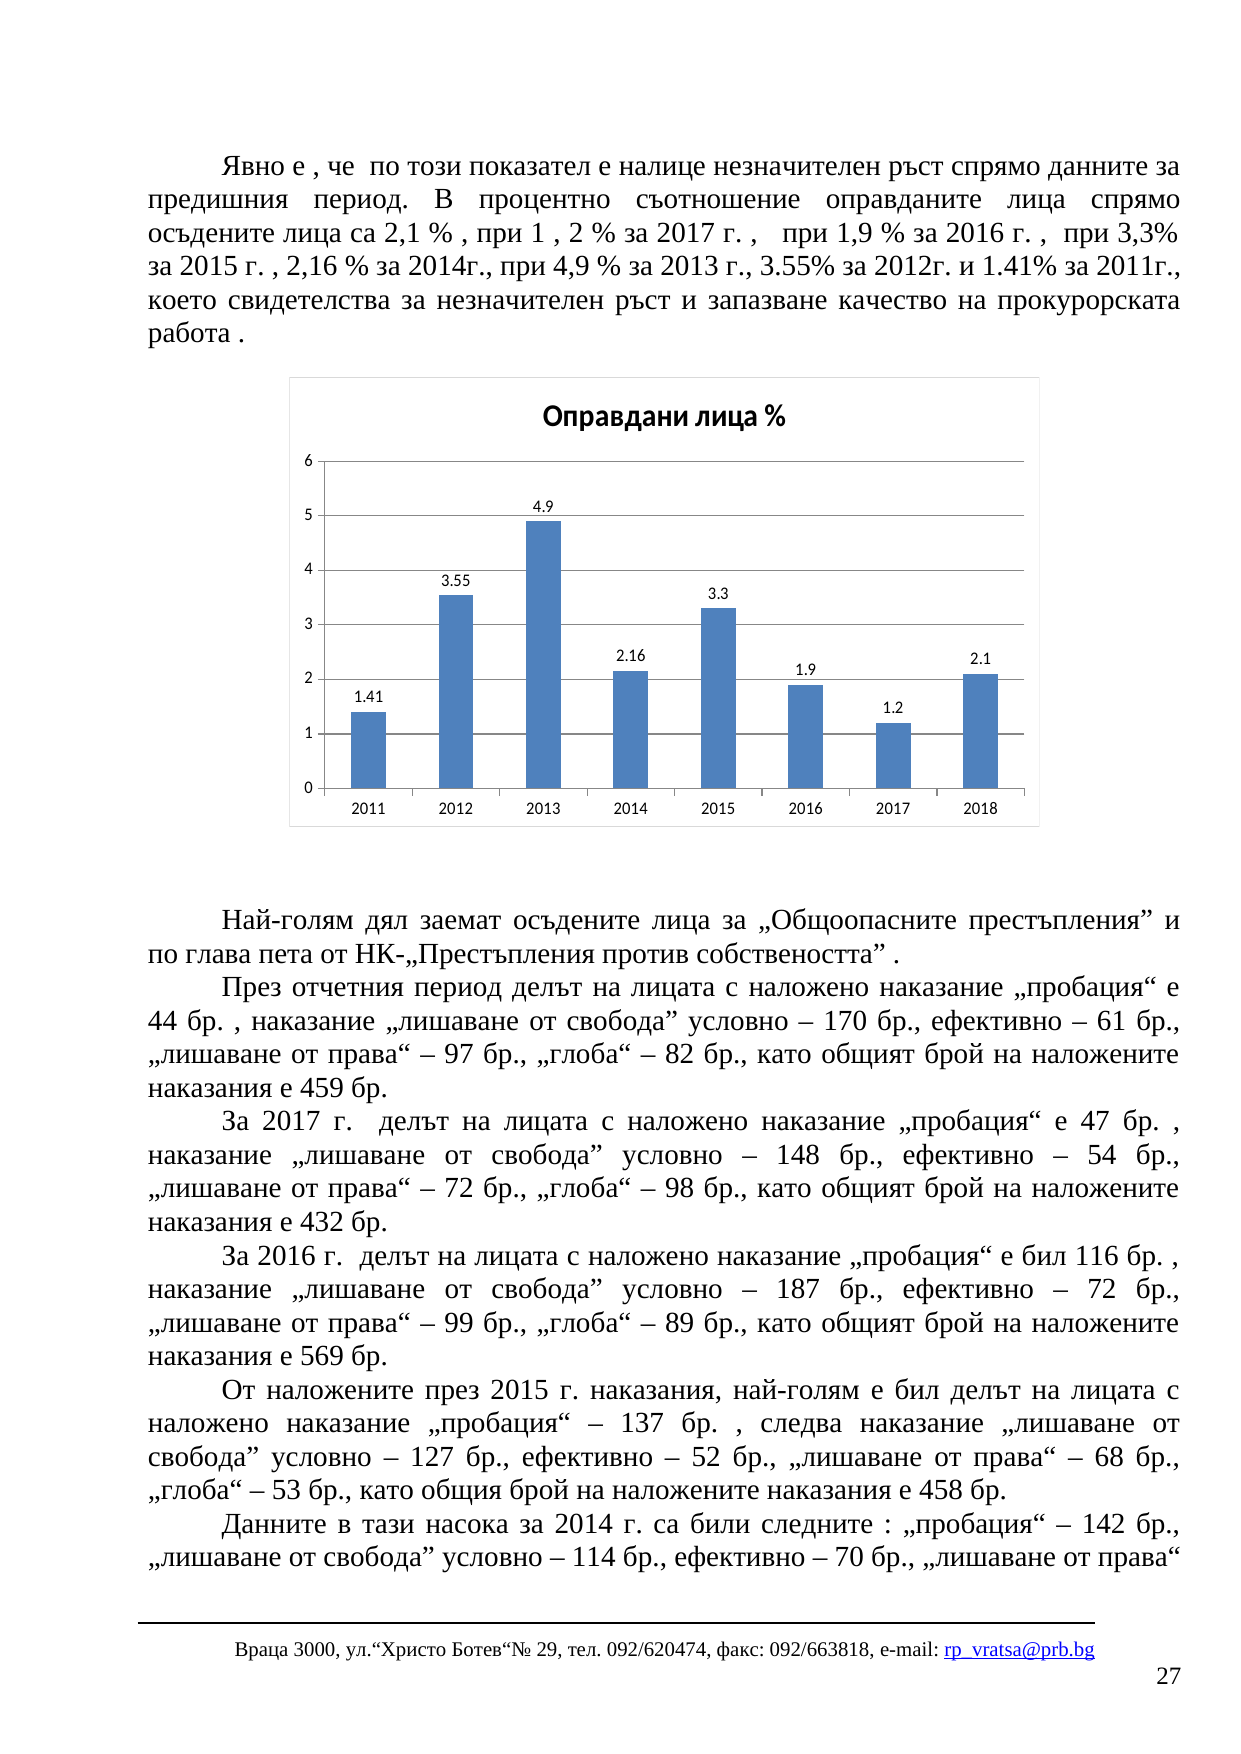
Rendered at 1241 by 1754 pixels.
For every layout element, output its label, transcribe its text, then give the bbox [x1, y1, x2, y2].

text За 2017 г. делът на лицата с наложено наказание „пробация“ е 47 бр. , наказание „лишаване от свобода” условно – 148 бр., ефективно – 54 бр., „лишаване от права“ – 72 бр., „глоба“ – 98 бр., като общият брой на наложените наказания е 432 бр. [148, 1103, 1181, 1238]
text От наложените през 2015 г. наказания, най-голям е бил делът на лицата с наложено наказание „пробация“ – 137 бр. , следва наказание „лишаване от свобода” условно – 127 бр., ефективно – 52 бр., „лишаване от права“ – 68 бр., „глоба“ – 53 бр., като общия брой на наложените наказания е 458 бр. [148, 1372, 1181, 1506]
text Най-голям дял заемат осъдените лица за „Общоопасните престъпления” и по глава пета от НК-„Престъпления против собствеността” . [148, 902, 1181, 969]
text За 2016 г. делът на лицата с наложено наказание „пробация“ е бил 116 бр. , наказание „лишаване от свобода” условно – 187 бр., ефективно – 72 бр., „лишаване от права“ – 99 бр., „глоба“ – 89 бр., като общият брой на наложените наказания е 569 бр. [148, 1238, 1181, 1372]
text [148, 1506, 1181, 1573]
text През отчетния период делът на лицата с наложено наказание „пробация“ е 44 бр. , наказание „лишаване от свобода” условно – 170 бр., ефективно – 61 бр., „лишаване от права“ – 97 бр., „глоба“ – 82 бр., като общият брой на наложените наказания е 459 бр. [148, 969, 1181, 1103]
text Явно е , че по този показател е налице незначителен ръст спрямо данните за предишния период. В процентно съотношение оправданите лица спрямо осъдените лица са 2,1 % , при 1 , 2 % за 2017 г. , при 1,9 % за 2016 г. , при 3,3% за 2015 г. , 2,16 % за 2014г., при 4,9 % за 2013 г., 3.55% за 2012г. и 1.41% за 2011г., което свидетелства за незначителен ръст и запазване качество на прокурорската работа . [148, 148, 1181, 349]
